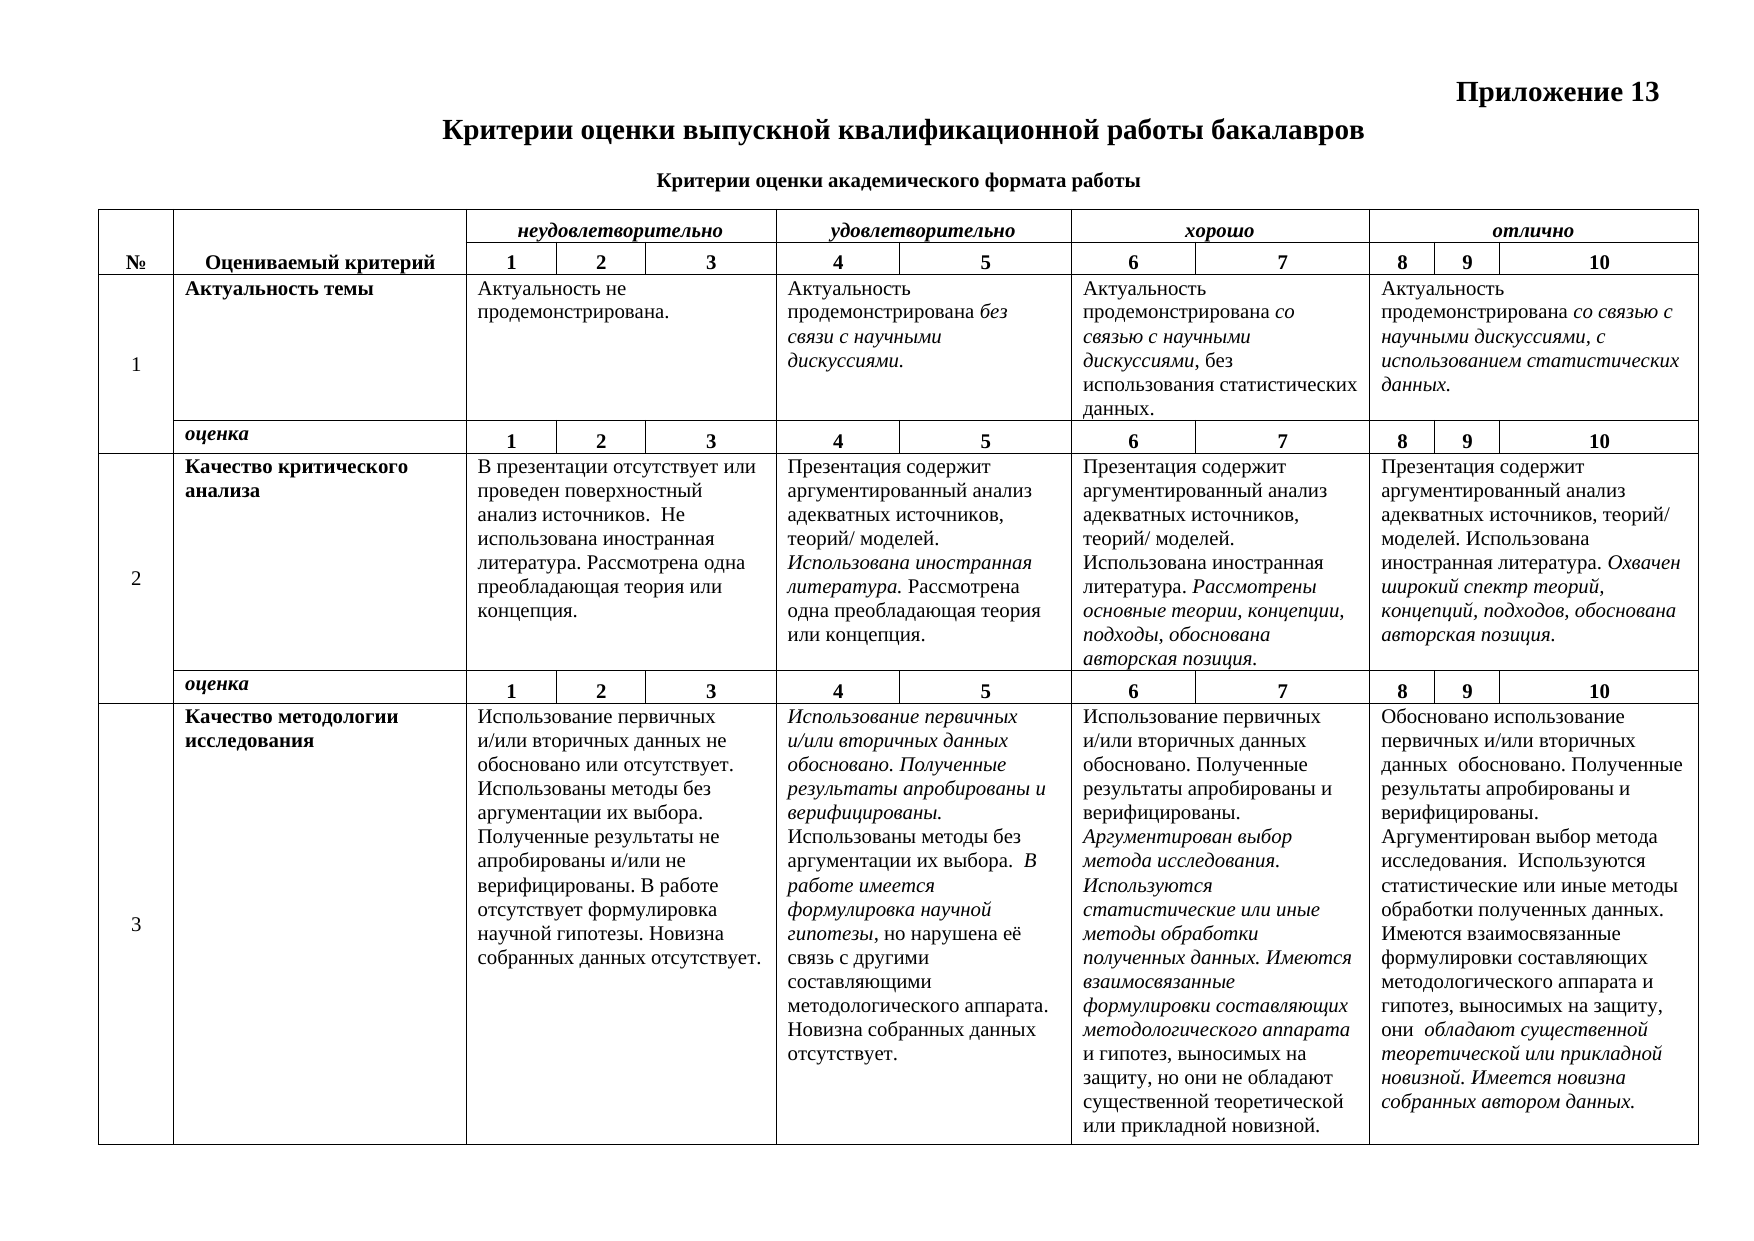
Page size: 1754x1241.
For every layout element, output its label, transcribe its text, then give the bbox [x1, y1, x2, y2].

table_cell оценка [174, 421, 466, 453]
table_cell хорошо [1072, 210, 1369, 242]
table_cell Качество критического анализа [174, 454, 466, 670]
table_cell Оцениваемый критерий [174, 210, 466, 274]
table_cell 5 [900, 243, 1071, 274]
table_cell 6 [1072, 243, 1195, 274]
table_cell 10 [1500, 421, 1698, 453]
table_cell 10 [1500, 243, 1698, 274]
table_cell 7 [1196, 671, 1369, 703]
table_header Критерии оценки академического формата работы [98, 151, 1699, 209]
table_cell Актуальность продемонстрирована со связью с научными дискуссиями, с использованием статистических данных. [1370, 275, 1698, 420]
table_cell 7 [1196, 421, 1369, 453]
table_cell 6 [1072, 671, 1195, 703]
table_cell 5 [900, 671, 1071, 703]
table_cell Презентация содержит аргументированный анализ адекватных источников, теорий/ моделей. Использована иностранная литература. Охвачен широкий спектр теорий, концепций, подходов, обоснована авторская позиция. [1370, 454, 1698, 670]
table_cell 9 [1435, 671, 1499, 703]
table_cell Актуальность продемонстрирована без связи с научными дискуссиями. [777, 275, 1071, 420]
table_cell 9 [1435, 421, 1499, 453]
table_cell 8 [1370, 421, 1434, 453]
table_cell оценка [174, 671, 466, 703]
table_cell 4 [777, 243, 899, 274]
table_cell 3 [646, 243, 776, 274]
table_cell Актуальность темы [174, 275, 466, 420]
table_cell неудовлетворительно [467, 210, 776, 242]
table_cell 3 [646, 421, 776, 453]
list Критерии оценки выпускной квалификационной работы бакалавров [89, 112, 1659, 146]
table_cell Качество методологии исследования [174, 704, 466, 1144]
table_cell 3 [646, 671, 776, 703]
table_cell Актуальность продемонстрирована со связью с научными дискуссиями, без использования статистических данных. [1072, 275, 1369, 420]
table_cell 2 [557, 671, 645, 703]
table_cell 9 [1435, 243, 1499, 274]
table_cell 4 [777, 421, 899, 453]
table_cell 8 [1370, 671, 1434, 703]
table_cell 2 [99, 454, 173, 703]
table_cell Презентация содержит аргументированный анализ адекватных источников, теорий/ моделей. Использована иностранная литература. Рассмотрены основные теории, концепции, подходы, обоснована авторская позиция. [1072, 454, 1369, 670]
table_cell Презентация содержит аргументированный анализ адекватных источников, теорий/ моделей. Использована иностранная литература. Рассмотрена одна преобладающая теория или концепция. [777, 454, 1071, 670]
table_cell 1 [467, 243, 556, 274]
table_cell 1 [467, 421, 556, 453]
table_cell 10 [1500, 671, 1698, 703]
list Приложение 13 [89, 74, 1659, 107]
table_cell 4 [777, 671, 899, 703]
table_cell 6 [1072, 421, 1195, 453]
table_cell № [99, 210, 173, 274]
table_cell 8 [1370, 243, 1434, 274]
table_cell 2 [557, 421, 645, 453]
table_cell В презентации отсутствует или проведен поверхностный анализ источников. Не использована иностранная литература. Рассмотрена одна преобладающая теория или концепция. [467, 454, 776, 670]
table_cell отлично [1370, 210, 1698, 242]
table_cell 3 [99, 704, 173, 1144]
table_cell Актуальность не продемонстрирована. [467, 275, 776, 420]
table_cell удовлетворительно [777, 210, 1071, 242]
table_cell 7 [1196, 243, 1369, 274]
table_cell 5 [900, 421, 1071, 453]
table_cell 2 [557, 243, 645, 274]
table_cell 1 [99, 275, 173, 453]
table_cell 1 [467, 671, 556, 703]
